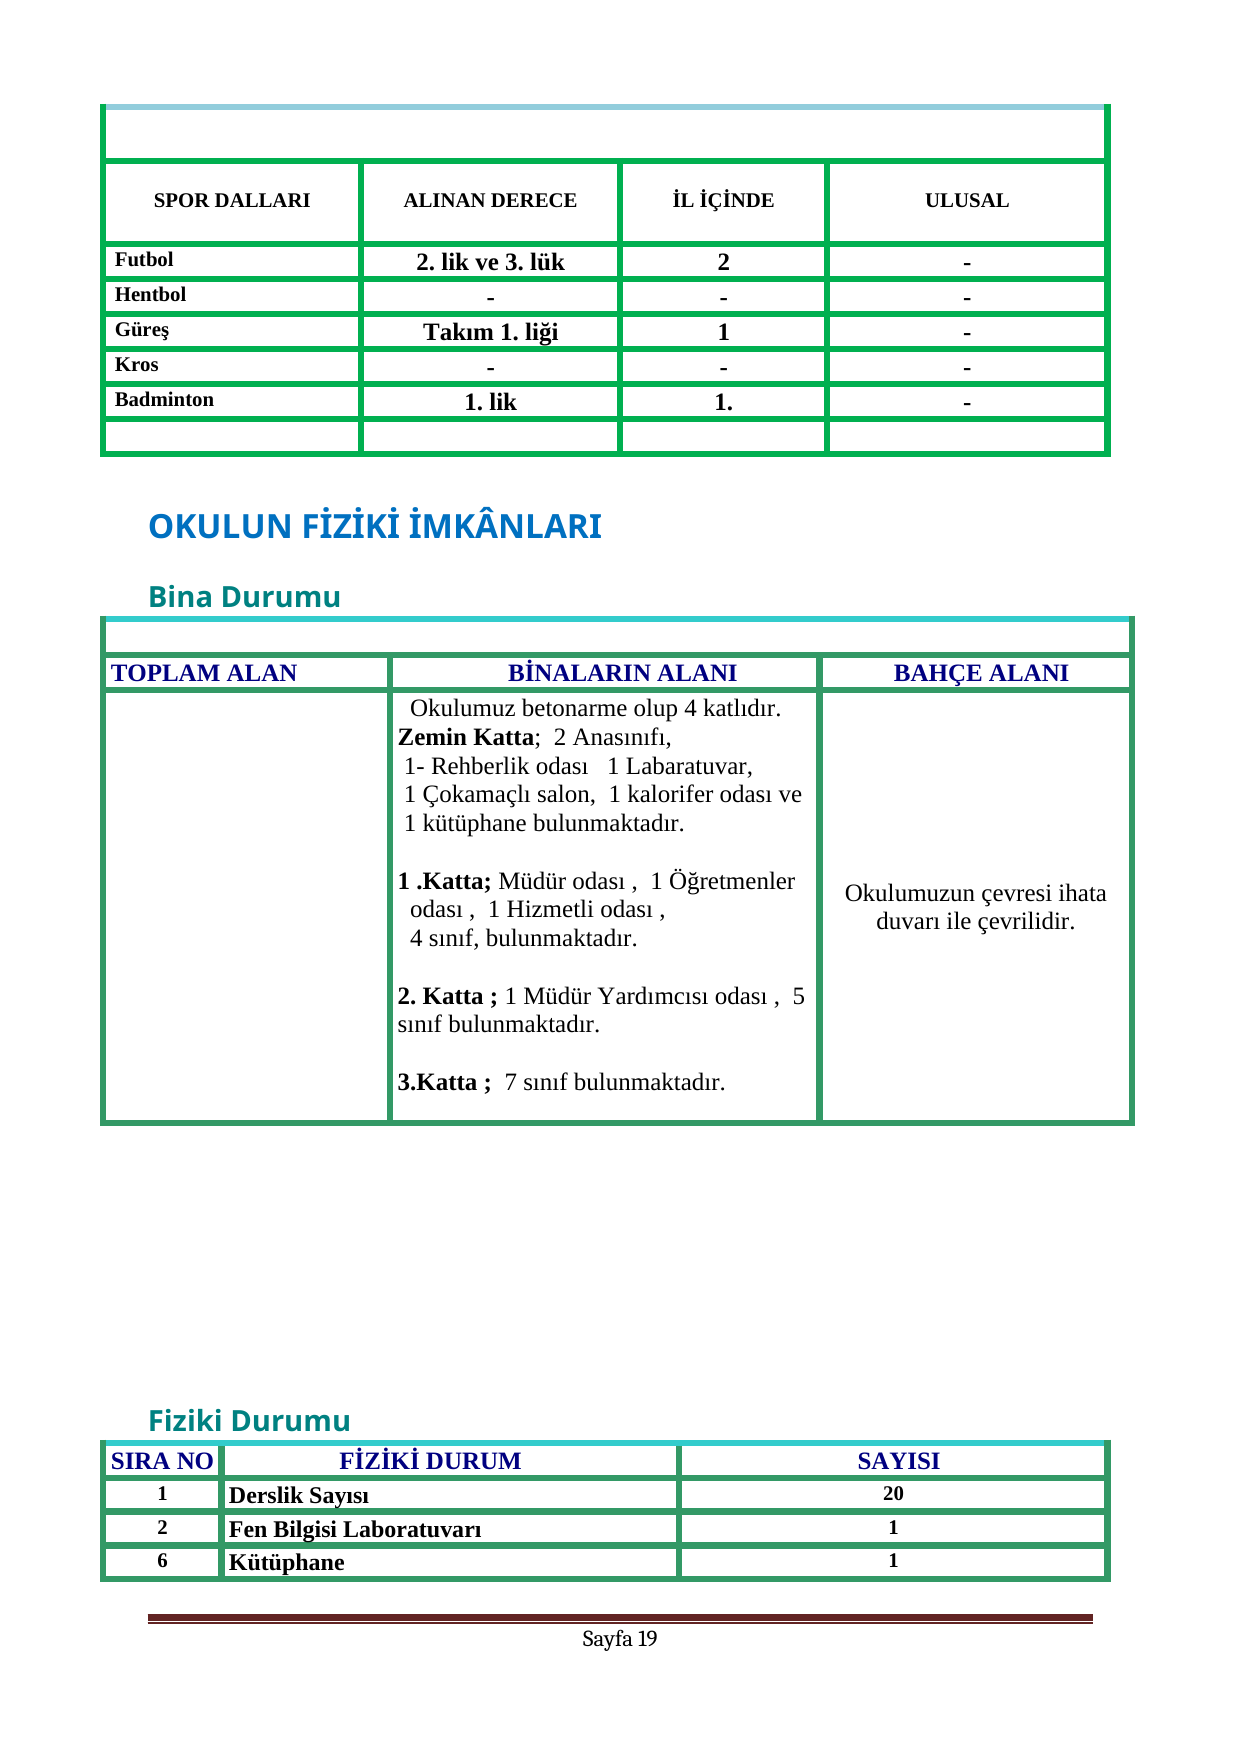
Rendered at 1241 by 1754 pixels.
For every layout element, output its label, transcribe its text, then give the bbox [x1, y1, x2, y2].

table_cell BİNALARIN ALANI [393, 658, 816, 687]
table_cell - [830, 317, 1104, 346]
table_cell [830, 422, 1104, 451]
table_cell TOPLAM ALAN [106, 658, 387, 687]
table_cell ALINAN DERECE [364, 164, 617, 241]
table_cell 2 [106, 1515, 218, 1542]
table_cell 1. [623, 387, 824, 416]
table_cell - [364, 352, 617, 381]
table_cell - [830, 387, 1104, 416]
table_cell - [830, 247, 1104, 276]
table_header SIRA NO [106, 1446, 218, 1474]
table_cell 6 [106, 1549, 218, 1576]
table_cell 20 [682, 1481, 1104, 1508]
table_cell - [623, 282, 824, 311]
table_cell Kros [106, 352, 358, 381]
table_header FİZİKİ DURUM [225, 1446, 676, 1474]
table_cell Fen Bilgisi Laboratuvarı [225, 1515, 676, 1542]
table_cell 1 [106, 1481, 218, 1508]
table_cell SPOR DALLARI [106, 164, 358, 241]
text Fiziki Durumu [148, 1400, 1093, 1439]
text OKULUN FİZİKİ İMKÂNLARI [148, 503, 1093, 548]
table_cell BAHÇE ALANI [823, 658, 1129, 687]
table_cell 1 [682, 1515, 1104, 1542]
table_cell Okulumuzun çevresi ihata duvarı ile çevrilidir. [823, 693, 1129, 1120]
table_cell Futbol [106, 247, 358, 276]
table_cell Derslik Sayısı [225, 1481, 676, 1508]
table_cell 2. lik ve 3. lük [364, 247, 617, 276]
table_cell Okulumuz betonarme olup 4 katlıdır. Zemin Katta; 2 Anasınıfı, 1- Rehberlik odası 1 Labaratuvar, 1 Çokamaçlı salon, 1 kalorifer odası ve 1 kütüphane bulunmaktadır. 1 .Katta; Müdür odası , 1 Öğretmenler odası , 1 Hizmetli odası , 4 sınıf, bulunmaktadır. 2. Katta ; 1 Müdür Yardımcısı odası , 5 sınıf bulunmaktadır. 3.Katta ; 7 sınıf bulunmaktadır. [393, 693, 816, 1120]
table_cell [106, 693, 387, 1120]
table_cell - [364, 282, 617, 311]
table_cell Hentbol [106, 282, 358, 311]
table_header [106, 110, 1104, 158]
table_header SAYISI [682, 1446, 1104, 1474]
table_cell Kütüphane [225, 1549, 676, 1576]
table_cell [623, 422, 824, 451]
table_cell 1 [682, 1549, 1104, 1576]
table_cell [106, 422, 358, 451]
table_cell - [623, 352, 824, 381]
text Bina Durumu [148, 576, 1093, 616]
table_cell [364, 422, 617, 451]
table_cell İL İÇİNDE [623, 164, 824, 241]
table_cell Badminton [106, 387, 358, 416]
table_cell - [830, 352, 1104, 381]
table_cell Takım 1. liği [364, 317, 617, 346]
table_cell 2 [623, 247, 824, 276]
table_cell Güreş [106, 317, 358, 346]
table_cell 1 [623, 317, 824, 346]
table_cell - [830, 282, 1104, 311]
table_cell 1. lik [364, 387, 617, 416]
table_header [106, 622, 1129, 652]
table_cell ULUSAL [830, 164, 1104, 241]
